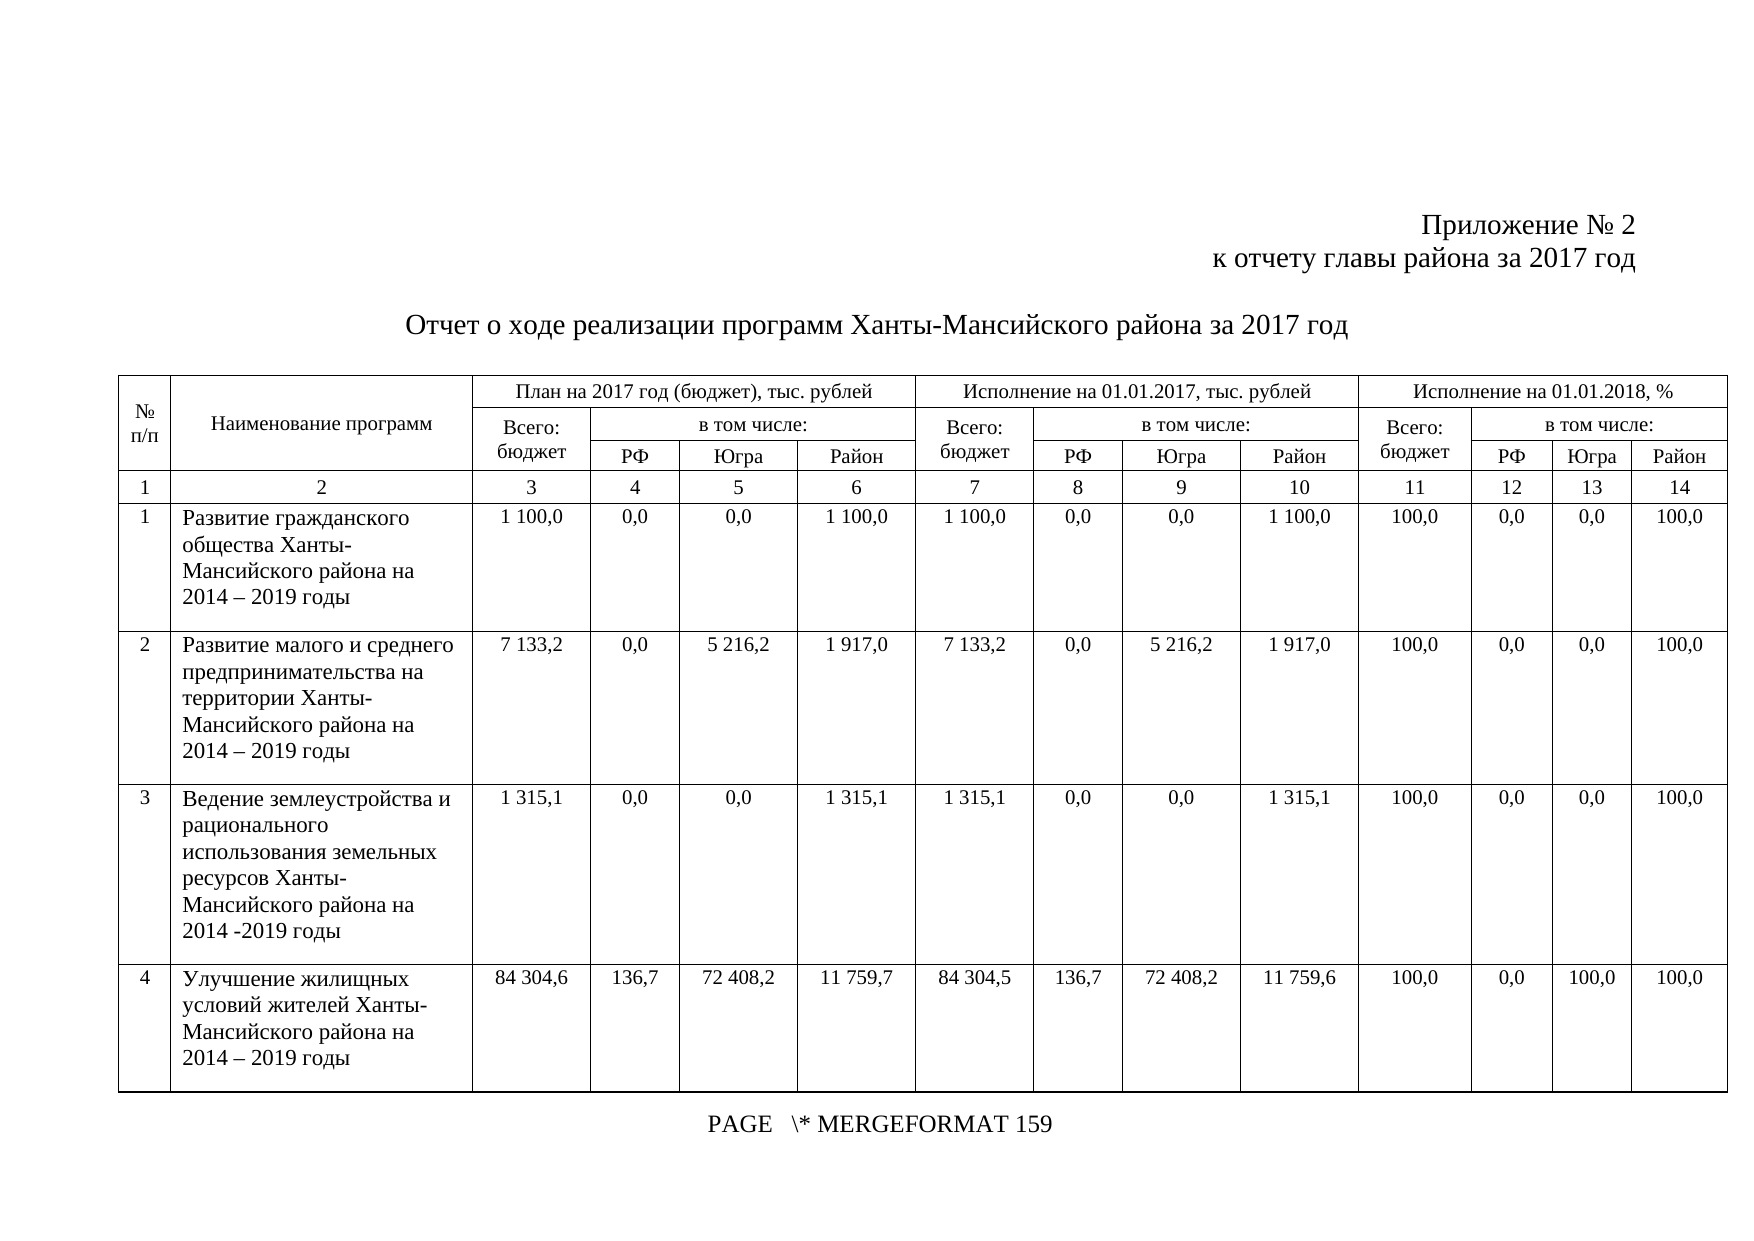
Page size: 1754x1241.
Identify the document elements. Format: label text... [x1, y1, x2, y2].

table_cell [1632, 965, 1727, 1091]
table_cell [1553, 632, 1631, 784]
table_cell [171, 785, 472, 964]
text Приложение № 2 [118, 207, 1636, 240]
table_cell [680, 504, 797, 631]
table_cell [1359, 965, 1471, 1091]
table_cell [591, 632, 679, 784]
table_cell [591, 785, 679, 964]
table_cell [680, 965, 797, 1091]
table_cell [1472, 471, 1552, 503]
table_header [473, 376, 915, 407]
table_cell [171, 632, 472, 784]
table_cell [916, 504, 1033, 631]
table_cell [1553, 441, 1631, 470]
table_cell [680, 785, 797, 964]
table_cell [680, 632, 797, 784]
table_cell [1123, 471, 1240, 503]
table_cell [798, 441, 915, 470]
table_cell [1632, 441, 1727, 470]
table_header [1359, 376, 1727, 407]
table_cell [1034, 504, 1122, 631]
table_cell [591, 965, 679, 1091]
text к отчету главы района за 2017 год [118, 240, 1636, 274]
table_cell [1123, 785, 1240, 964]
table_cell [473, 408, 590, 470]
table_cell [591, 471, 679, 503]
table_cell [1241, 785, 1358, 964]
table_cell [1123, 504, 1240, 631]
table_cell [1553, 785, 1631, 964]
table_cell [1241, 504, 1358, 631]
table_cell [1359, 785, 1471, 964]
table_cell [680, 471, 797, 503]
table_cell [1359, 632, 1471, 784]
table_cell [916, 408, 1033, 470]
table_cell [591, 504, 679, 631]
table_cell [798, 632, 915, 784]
text Отчет о ходе реализации программ Ханты-Мансийского района за 2017 год [118, 307, 1636, 341]
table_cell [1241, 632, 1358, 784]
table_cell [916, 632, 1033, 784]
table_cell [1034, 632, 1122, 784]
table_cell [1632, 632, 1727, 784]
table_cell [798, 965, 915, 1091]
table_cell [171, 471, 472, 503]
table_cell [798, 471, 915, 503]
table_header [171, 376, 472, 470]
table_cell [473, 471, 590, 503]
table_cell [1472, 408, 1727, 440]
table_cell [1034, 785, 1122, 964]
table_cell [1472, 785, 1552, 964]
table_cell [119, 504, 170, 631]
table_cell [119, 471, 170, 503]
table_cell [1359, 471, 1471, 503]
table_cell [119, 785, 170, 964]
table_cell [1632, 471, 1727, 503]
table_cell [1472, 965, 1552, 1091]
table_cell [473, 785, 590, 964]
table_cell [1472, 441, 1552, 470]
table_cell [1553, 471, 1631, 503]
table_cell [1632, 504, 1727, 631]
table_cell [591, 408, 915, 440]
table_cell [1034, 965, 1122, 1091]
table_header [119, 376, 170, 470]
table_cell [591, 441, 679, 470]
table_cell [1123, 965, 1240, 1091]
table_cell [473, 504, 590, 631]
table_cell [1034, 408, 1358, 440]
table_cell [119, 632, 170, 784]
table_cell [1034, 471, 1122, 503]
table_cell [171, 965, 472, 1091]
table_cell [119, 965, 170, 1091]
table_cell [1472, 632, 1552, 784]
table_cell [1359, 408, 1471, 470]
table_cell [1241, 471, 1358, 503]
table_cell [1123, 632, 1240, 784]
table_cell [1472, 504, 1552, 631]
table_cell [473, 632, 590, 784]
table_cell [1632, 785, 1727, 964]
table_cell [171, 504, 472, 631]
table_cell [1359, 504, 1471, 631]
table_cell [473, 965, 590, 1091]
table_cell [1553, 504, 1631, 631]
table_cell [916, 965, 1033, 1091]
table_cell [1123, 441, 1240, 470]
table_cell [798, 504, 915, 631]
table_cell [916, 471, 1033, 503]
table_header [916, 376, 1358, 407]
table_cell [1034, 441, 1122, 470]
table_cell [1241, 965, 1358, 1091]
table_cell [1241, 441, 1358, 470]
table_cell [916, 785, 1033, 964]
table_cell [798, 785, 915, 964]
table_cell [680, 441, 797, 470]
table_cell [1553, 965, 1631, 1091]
